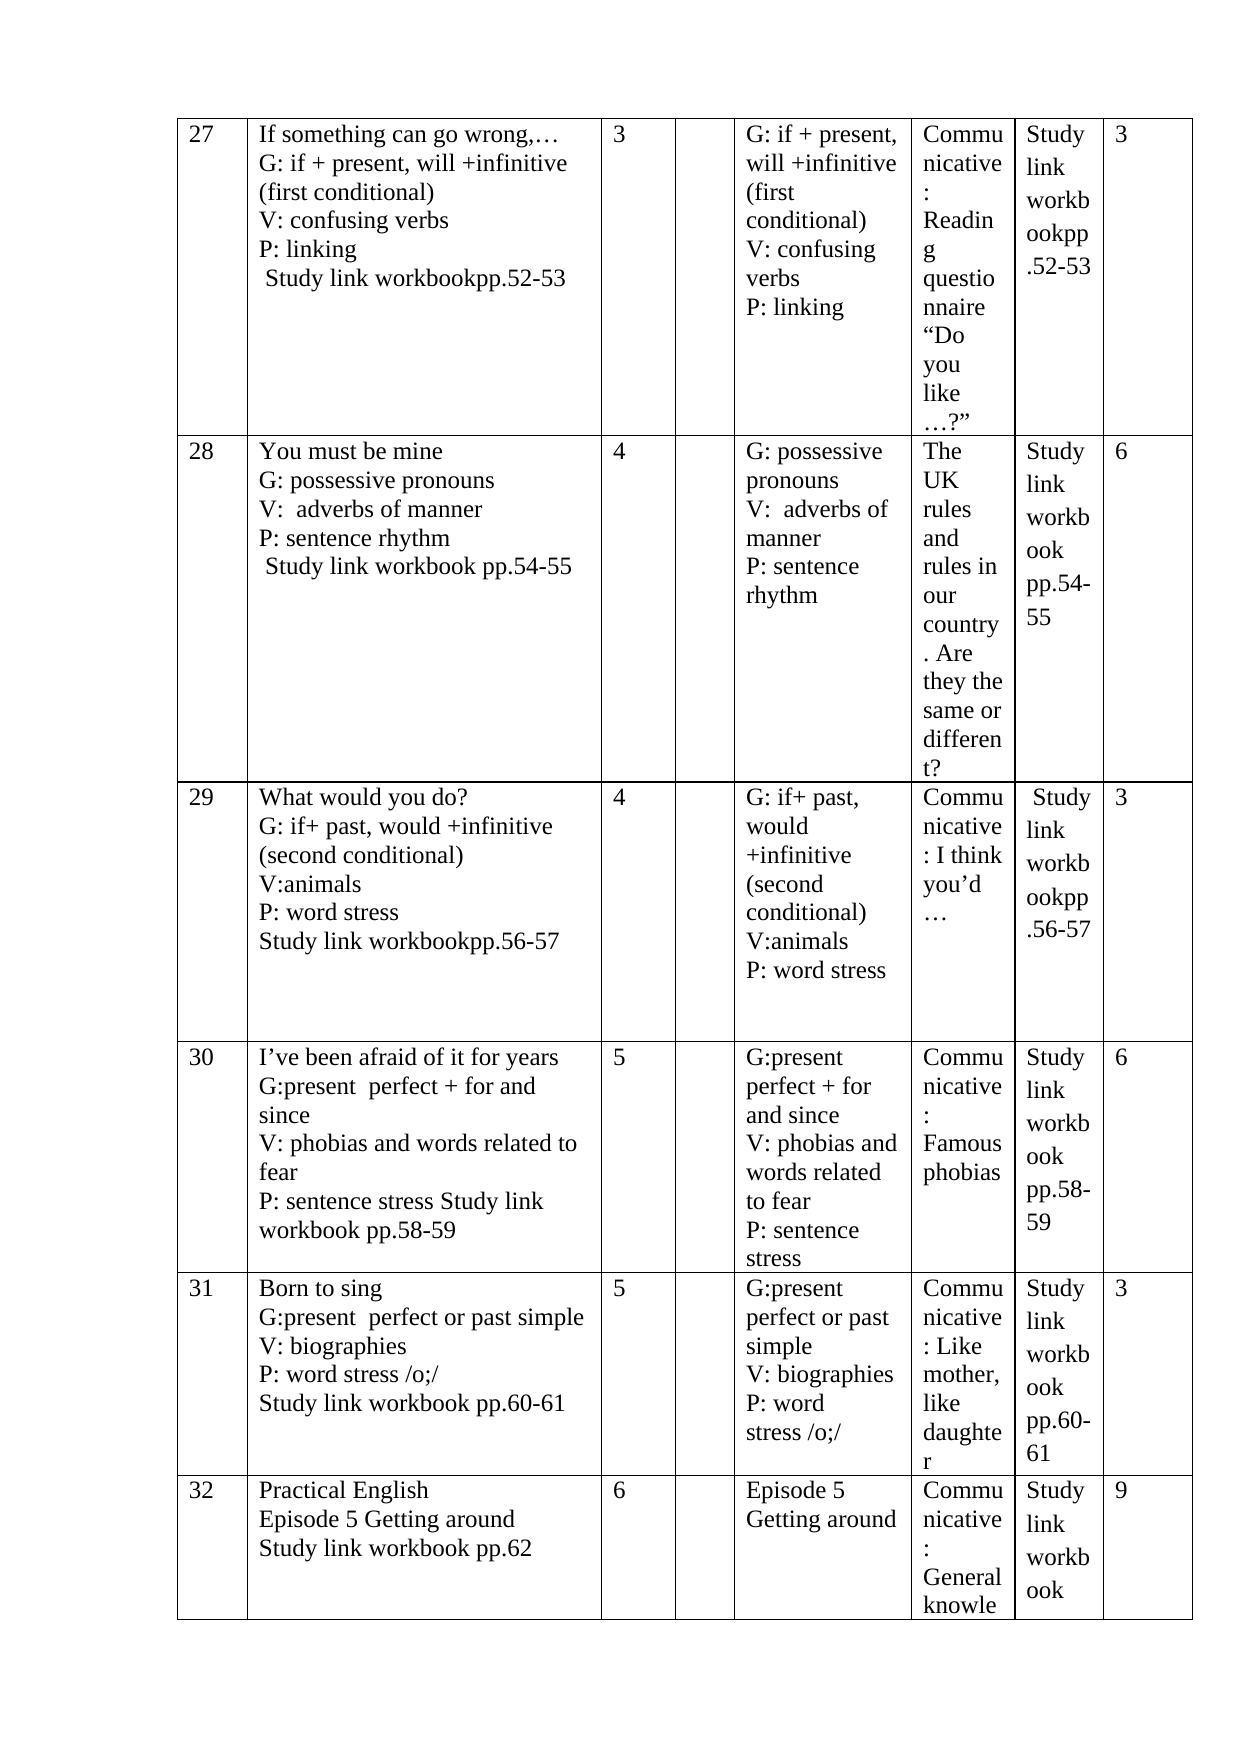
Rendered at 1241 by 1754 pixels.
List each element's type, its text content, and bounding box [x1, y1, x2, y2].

table_cell [676, 1476, 734, 1619]
table_cell 29 [178, 783, 247, 1041]
table_cell [676, 1273, 734, 1474]
table_cell G:present perfect + for and since V: phobias and words related to fear P: sentence stress [735, 1042, 911, 1272]
table_cell If something can go wrong,… G: if + present, will +infinitive (first conditional) V: confusing verbs P: linking Study link workbookpp.52-53 [248, 119, 601, 435]
table_cell 4 [602, 436, 675, 781]
table_cell Study link workbook pp.60-61 [1016, 1273, 1103, 1474]
table_cell G:present perfect or past simple V: biographies P: word stress /o;/ [735, 1273, 911, 1474]
table_cell 32 [178, 1476, 247, 1619]
table_cell 6 [602, 1476, 675, 1619]
table_cell 28 [178, 436, 247, 781]
table_cell I’ve been afraid of it for years G:present perfect + for and since V: phobias and words related to fear P: sentence stress Study link workbook pp.58-59 [248, 1042, 601, 1272]
table_cell [676, 1042, 734, 1272]
table_cell 30 [178, 1042, 247, 1272]
table_cell 3 [1104, 119, 1192, 435]
table_cell 3 [1104, 783, 1192, 1041]
table_cell 5 [602, 1042, 675, 1272]
table_cell 5 [602, 1273, 675, 1474]
table_cell What would you do? G: if+ past, would +infinitive (second conditional) V:animals P: word stress Study link workbookpp.56-57 [248, 783, 601, 1041]
table_cell Study link workbookpp.56-57 [1016, 783, 1103, 1041]
table_cell Study link workbook pp.58-59 [1016, 1042, 1103, 1272]
table_cell 9 [1104, 1476, 1192, 1619]
table_cell G: if+ past, would +infinitive (second conditional) V:animals P: word stress [735, 783, 911, 1041]
table_cell 4 [602, 783, 675, 1041]
table_cell Study link workbook pp.54-55 [1016, 436, 1103, 781]
table_cell 31 [178, 1273, 247, 1474]
table_cell G: possessive pronouns V: adverbs of manner P: sentence rhythm [735, 436, 911, 781]
table_cell You must be mine G: possessive pronouns V: adverbs of manner P: sentence rhythm Study link workbook pp.54-55 [248, 436, 601, 781]
table_cell 3 [1104, 1273, 1192, 1474]
table_cell 27 [178, 119, 247, 435]
table_cell 6 [1104, 436, 1192, 781]
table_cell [248, 1476, 601, 1619]
table_cell Communicative: I think you’d … [912, 783, 1014, 1041]
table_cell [912, 1476, 1014, 1619]
table_cell Communicative: Reading questionnaire “Do you like …?” [912, 119, 1014, 435]
table_cell The UK rules and rules in our country. Are they the same or different? [912, 436, 1014, 781]
table_cell Communicative: Like mother, like daughter [912, 1273, 1014, 1474]
table_cell G: if + present, will +infinitive (first conditional) V: confusing verbs P: linking [735, 119, 911, 435]
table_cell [1016, 1476, 1103, 1619]
table_cell [676, 783, 734, 1041]
table_cell Communicative: Famous phobias [912, 1042, 1014, 1272]
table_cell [735, 1476, 911, 1619]
table_cell 3 [602, 119, 675, 435]
table_cell Study link workbookpp.52-53 [1016, 119, 1103, 435]
table_cell [676, 436, 734, 781]
table_cell Born to sing G:present perfect or past simple V: biographies P: word stress /o;/ Study link workbook pp.60-61 [248, 1273, 601, 1474]
table_cell 6 [1104, 1042, 1192, 1272]
table_cell [676, 119, 734, 435]
